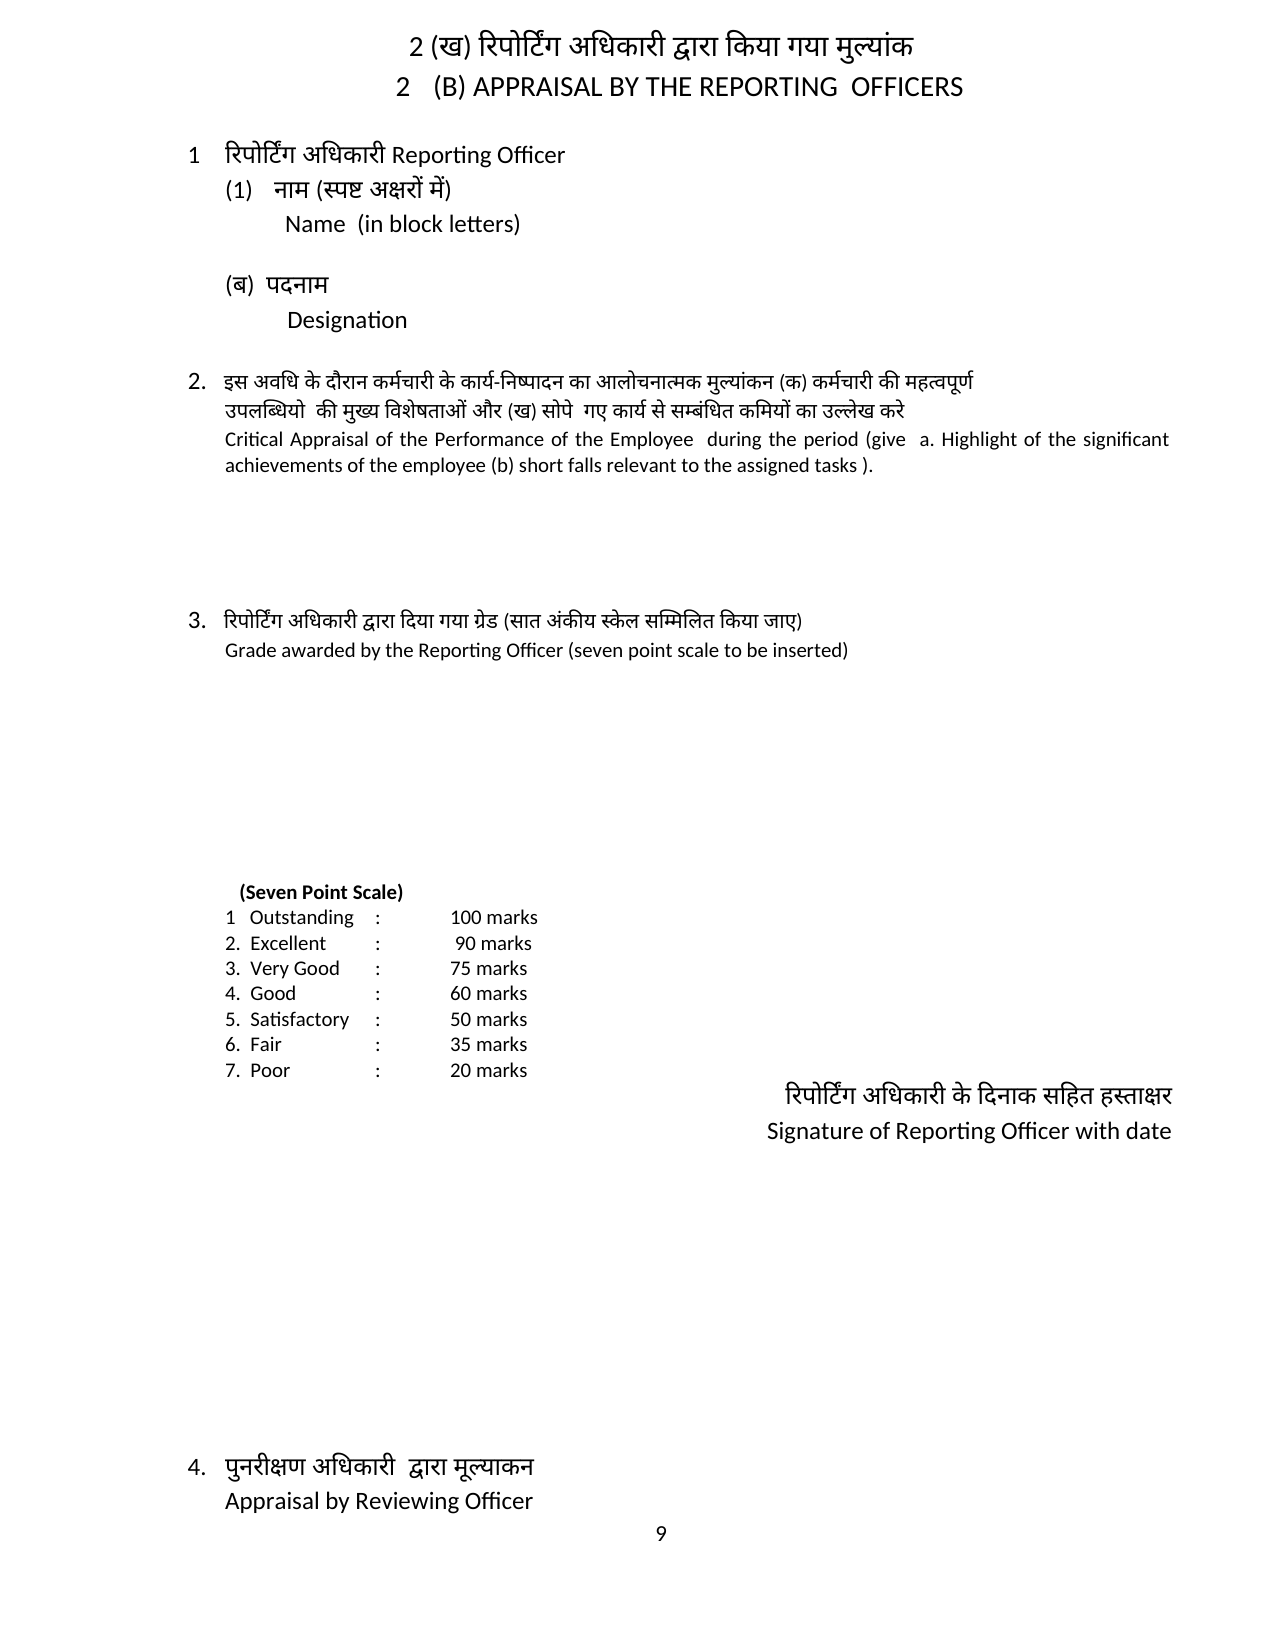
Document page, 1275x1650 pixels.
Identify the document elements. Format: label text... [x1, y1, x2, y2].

list (B) APPRAISAL BY THE REPORTING OFFICERS [187, 68, 1172, 104]
text Appraisal by Reviewing Officer [225, 1485, 1172, 1516]
text (Seven Point Scale) [225, 879, 1172, 904]
text Critical Appraisal of the Performance of the Employee during the period (give a. Highlight of the significant achievements of the employee (b) short falls relevant to the assigned tasks ). [225, 427, 1172, 477]
text उपलब्धियो की मुख्य विशेषताओं और (ख) सोपे गए कार्य से सम्बंधित कमियों का उल्लेख करे [150, 398, 1172, 427]
text 2. इस अवधि के दौरान कर्मचारी के कार्य-निष्पादन का आलोचनात्मक मुल्यांकन (क) कर्मचारी की महत्वपूर्ण [150, 365, 1247, 398]
list नाम (स्पष्ट अक्षरों में) [225, 174, 1172, 208]
text 6. Fair : 35 marks [225, 1031, 1172, 1057]
text 3. Very Good : 75 marks [225, 955, 1172, 981]
text Grade awarded by the Reporting Officer (seven point scale to be inserted) [225, 637, 1172, 663]
text 5. Satisfactory : 50 marks [225, 1006, 1172, 1031]
text Signature of Reporting Officer with date [225, 1115, 1172, 1145]
text रिपोर्टिंग अधिकारी के दिनाक सहित हस्ताक्षर [225, 1082, 1172, 1115]
text 2 (ख) रिपोर्टिंग अधिकारी द्वारा किया गया मुल्यांक [150, 28, 1172, 68]
text Name (in block letters) [262, 208, 1172, 239]
text 2. Excellent : 90 marks [225, 930, 1172, 955]
list पुनरीक्षण अधिकारी द्वारा मूल्याकन [187, 1451, 1172, 1485]
text Designation [225, 304, 1172, 334]
text (ब) पदनाम [225, 269, 1172, 304]
text 3. रिपोर्टिंग अधिकारी द्वारा दिया गया ग्रेड (सात अंकीय स्केल सम्मिलित किया जाए) [150, 604, 1172, 637]
text 7. Poor : 20 marks [225, 1057, 1172, 1082]
text 1 रिपोर्टिंग अधिकारी Reporting Officer [187, 139, 1172, 174]
text 1 Outstanding : 100 marks [225, 904, 1172, 930]
text 4. Good : 60 marks [225, 981, 1172, 1006]
